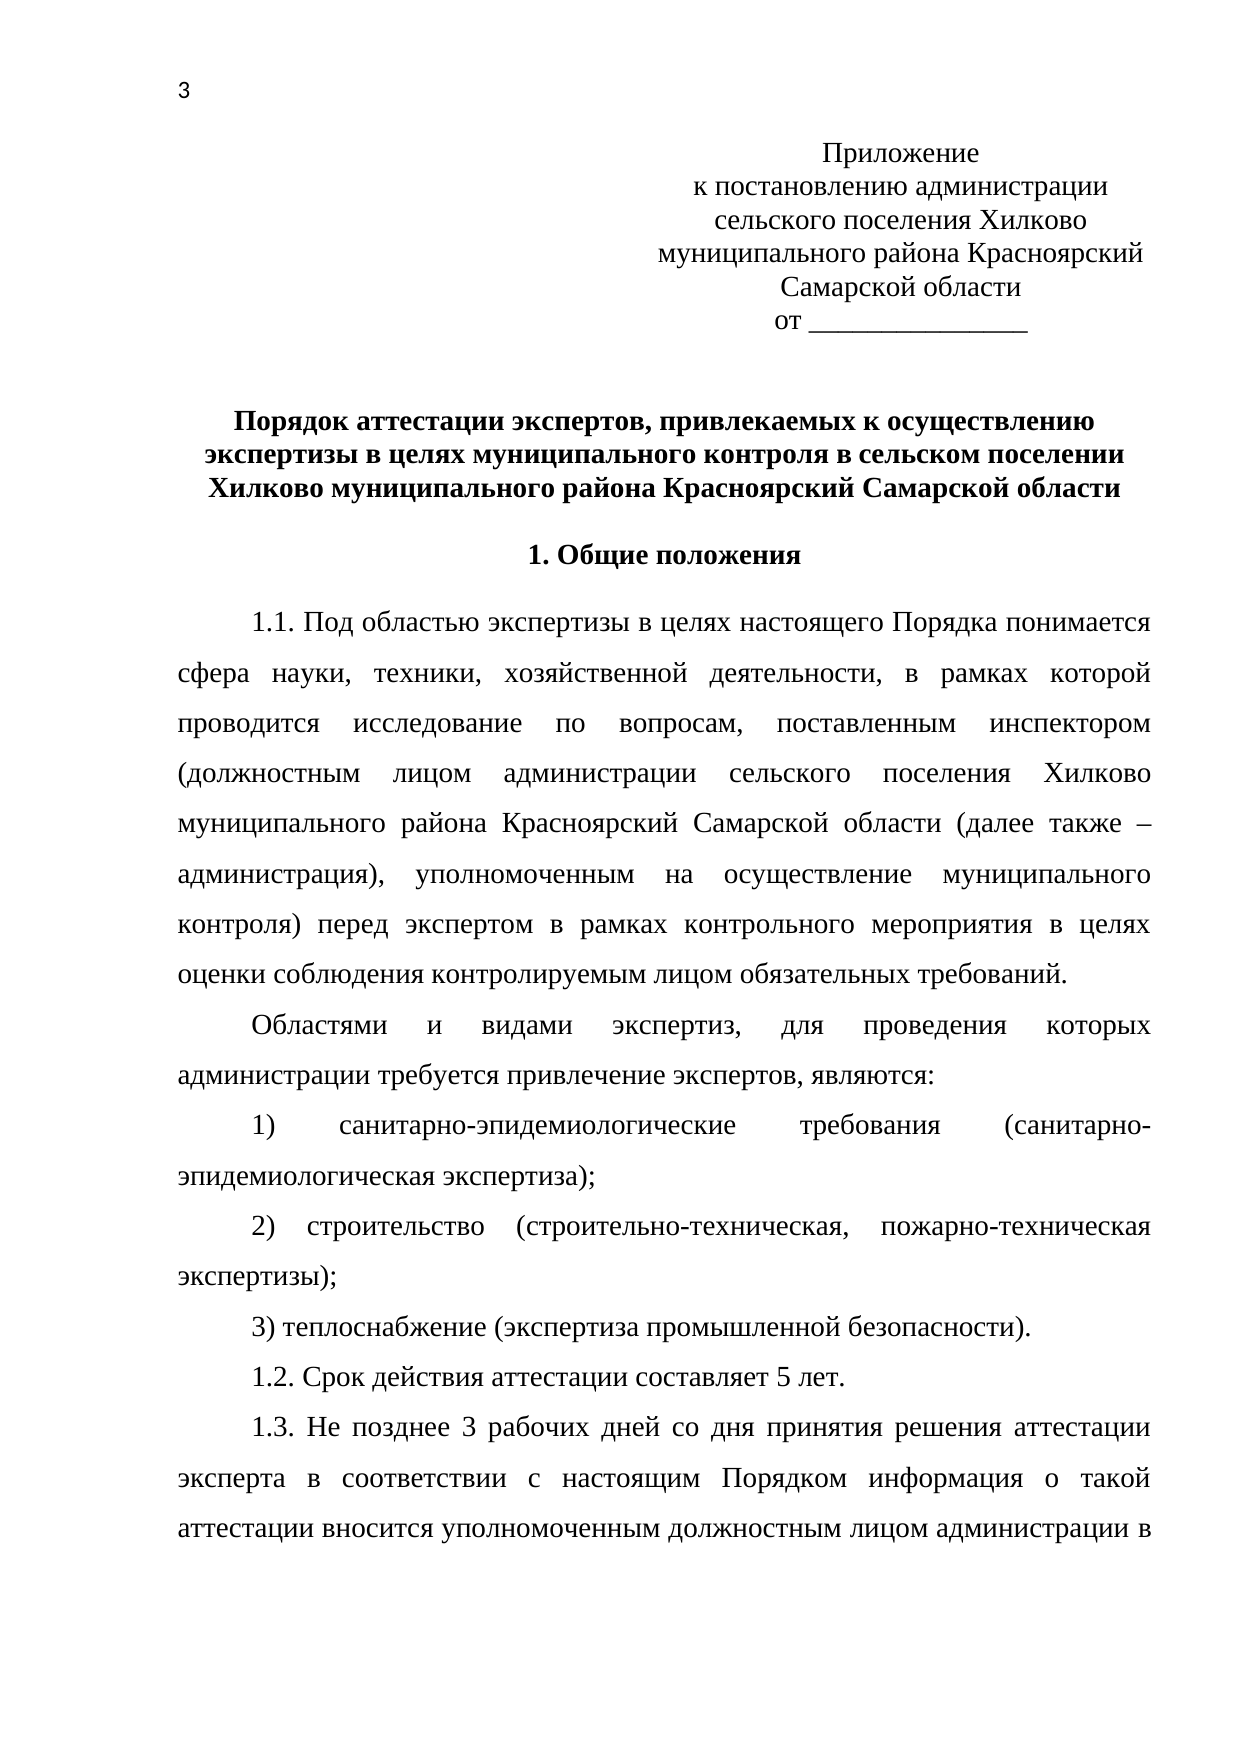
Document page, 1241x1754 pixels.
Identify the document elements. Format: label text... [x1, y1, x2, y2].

text 1) санитарно-эпидемиологические требования (санитарно-эпидемиологическая экспертиза); [177, 1107, 1152, 1191]
text 1.2. Срок действия аттестации составляет 5 лет. [177, 1359, 1152, 1393]
text 1. Общие положения [177, 537, 1152, 571]
text Приложение [650, 135, 1152, 168]
text от _______________ [650, 302, 1152, 336]
text 2) строительство (строительно-техническая, пожарно-техническая экспертизы); [177, 1208, 1152, 1292]
text 3) теплоснабжение (экспертиза промышленной безопасности). [177, 1309, 1152, 1342]
text 1.1. Под областью экспертизы в целях настоящего Порядка понимается сфера науки, техники, хозяйственной деятельности, в рамках которой проводится исследование по вопросам, поставленным инспектором (должностным лицом администрации сельского поселения Хилково муниципального района Красноярский Самарской области (далее также – администрация), уполномоченным на осуществление муниципального контроля) перед экспертом в рамках контрольного мероприятия в целях оценки соблюдения контролируемым лицом обязательных требований. [177, 604, 1152, 990]
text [177, 1409, 1152, 1543]
text Областями и видами экспертиз, для проведения которых администрации требуется привлечение экспертов, являются: [177, 1007, 1152, 1091]
text к постановлению администрации сельского поселения Хилково муниципального района Красноярский Самарской области [650, 168, 1152, 302]
text Порядок аттестации экспертов, привлекаемых к осуществлению экспертизы в целях муниципального контроля в сельском поселении Хилково муниципального района Красноярский Самарской области [177, 403, 1152, 504]
